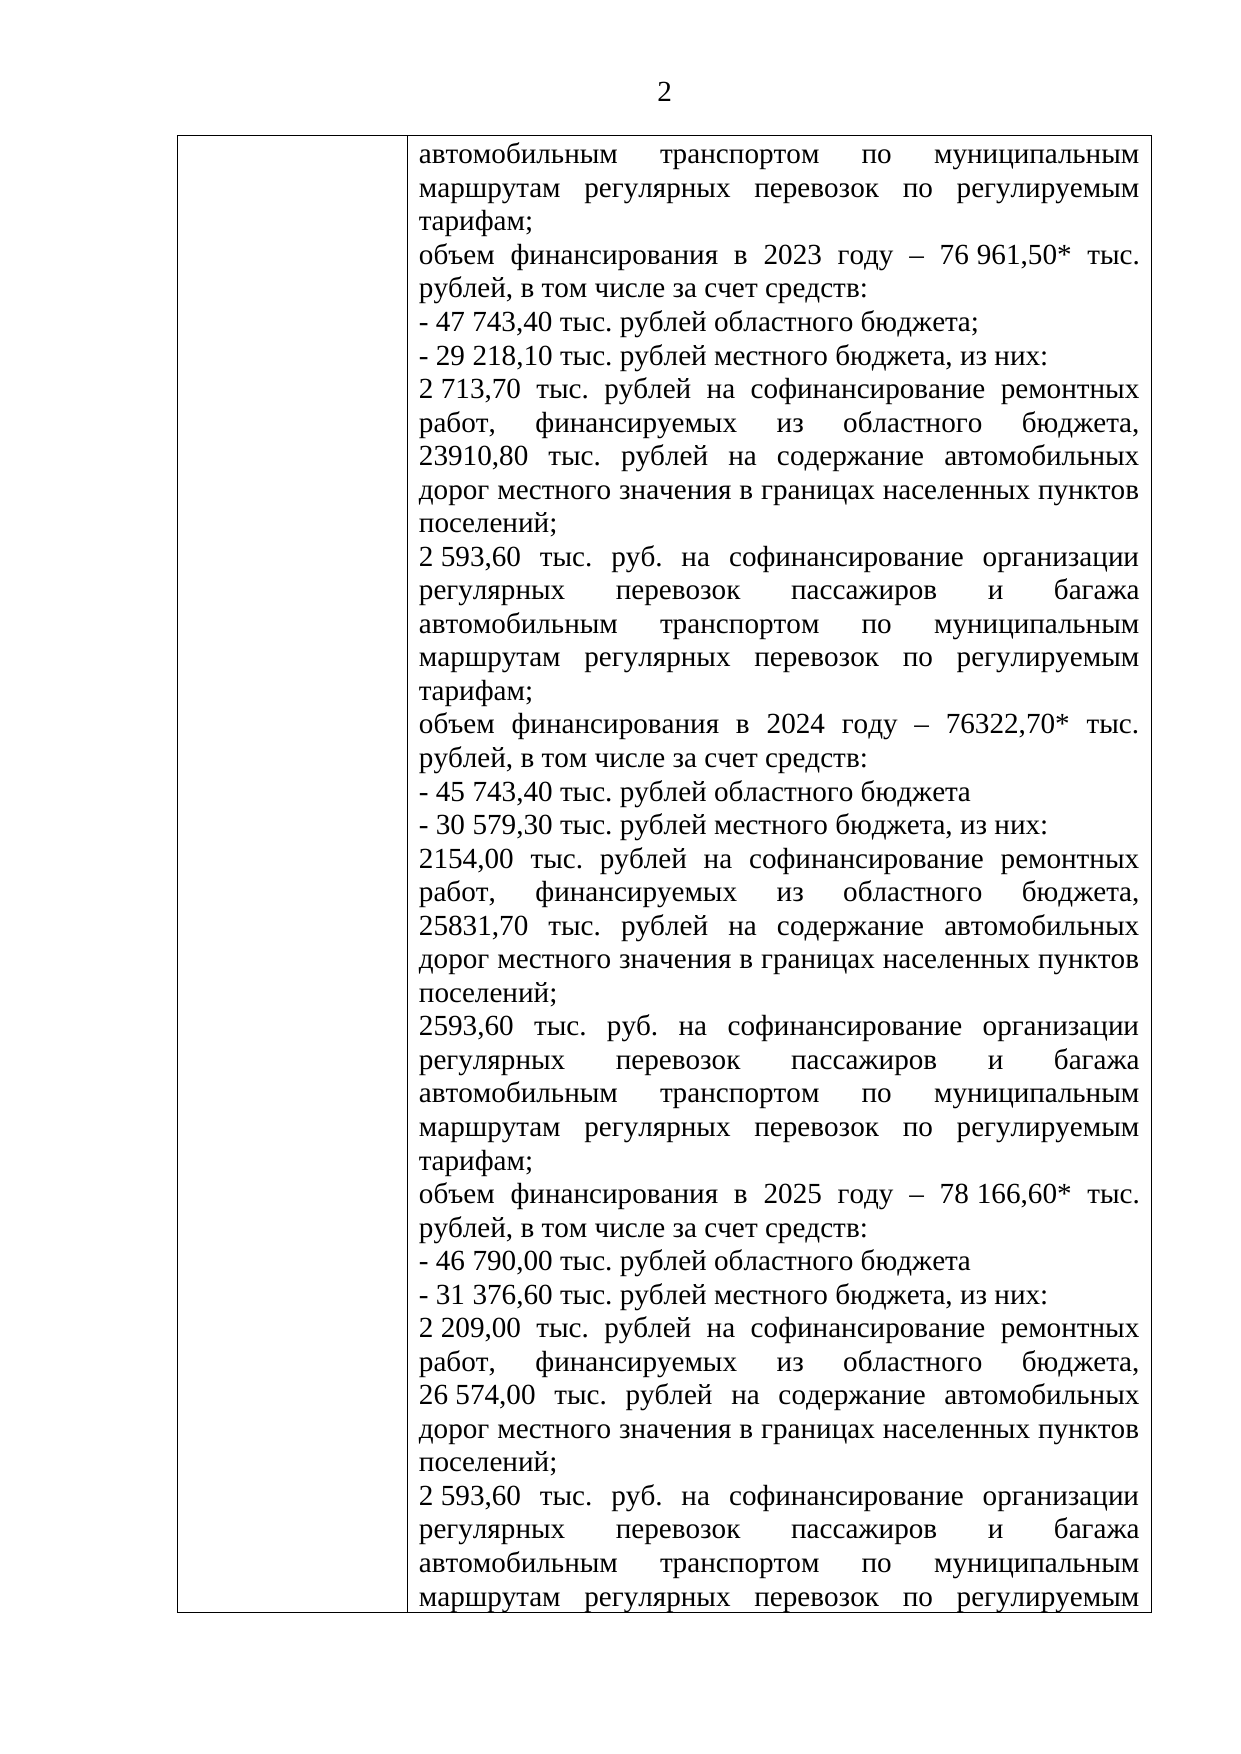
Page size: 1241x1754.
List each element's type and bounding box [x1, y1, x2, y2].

table_header [408, 136, 1151, 1612]
table_header [178, 136, 407, 1612]
